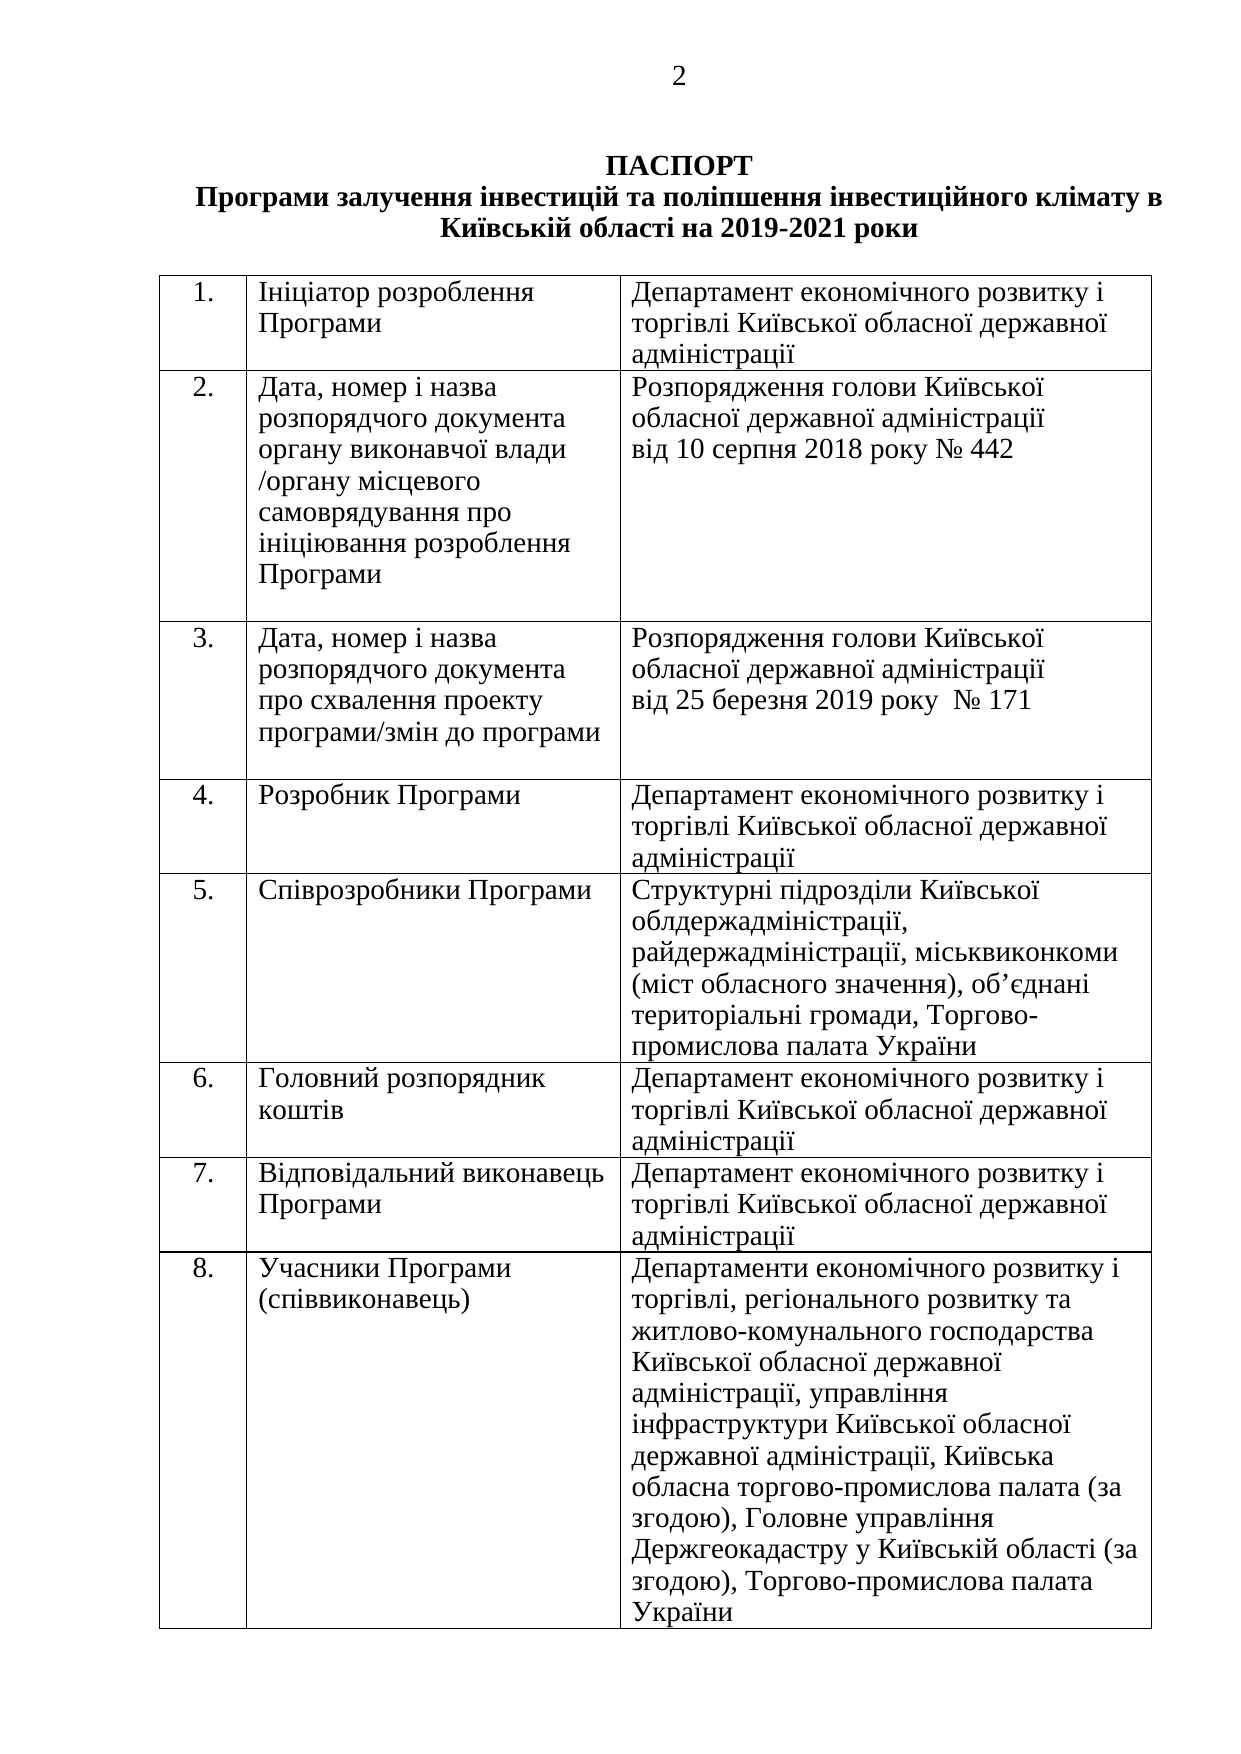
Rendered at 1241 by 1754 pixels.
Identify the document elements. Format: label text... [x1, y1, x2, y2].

table_header Департамент економічного розвитку і торгівлі Київської обласної державної адміністрації [621, 276, 1151, 370]
table_cell Департамент економічного розвитку і торгівлі Київської обласної державної адміністрації [621, 1158, 1151, 1251]
table_cell 3. [160, 622, 246, 778]
text Програми залучення інвестицій та поліпшення інвестиційного клімату в Київській області на 2019-2021 роки [177, 182, 1181, 244]
table_cell Співрозробники Програми [247, 874, 620, 1062]
table_cell 2. [160, 371, 246, 621]
table_cell Відповідальний виконавець Програми [247, 1158, 620, 1251]
table_header Ініціатор розроблення Програми [247, 276, 620, 370]
table_cell Розробник Програми [247, 780, 620, 873]
table_cell Департамент економічного розвитку і торгівлі Київської обласної державної адміністрації [621, 1063, 1151, 1157]
table_cell Розпорядження голови Київської обласної державної адміністрації від 25 березня 2019 року № 171 [621, 622, 1151, 778]
table_cell Дата, номер і назва розпорядчого документа органу виконавчої влади /органу місцевого самоврядування про ініціювання розроблення Програми [247, 371, 620, 621]
table_cell Головний розпорядник коштів [247, 1063, 620, 1157]
table_cell Дата, номер і назва розпорядчого документа про схвалення проекту програми/змін до програми [247, 622, 620, 778]
table_cell Розпорядження голови Київської обласної державної адміністрації від 10 серпня 2018 року № 442 [621, 371, 1151, 621]
text ПАСПОРТ [177, 150, 1181, 182]
table_cell Департаменти економічного розвитку і торгівлі, регіонального розвитку та житлово-комунального господарства Київської обласної державної адміністрації, управління інфраструктури Київської обласної державної адміністрації, Київська обласна торгово-промислова палата (за згодою), Головне управління Держгеокадастру у Київській області (за згодою), Торгово-промислова палата України [621, 1253, 1151, 1627]
table_cell Учасники Програми (співвиконавець) [247, 1253, 620, 1627]
table_cell 5. [160, 874, 246, 1062]
table_cell 8. [160, 1253, 246, 1627]
table_cell 7. [160, 1158, 246, 1251]
table_cell Структурні підрозділи Київської облдержадміністрації, райдержадміністрації, міськвиконкоми (міст обласного значення), об’єднані територіальні громади, Торгово-промислова палата України [621, 874, 1151, 1062]
table_cell 6. [160, 1063, 246, 1157]
table_cell Департамент економічного розвитку і торгівлі Київської обласної державної адміністрації [621, 780, 1151, 873]
table_cell 4. [160, 780, 246, 873]
table_header 1. [160, 276, 246, 370]
